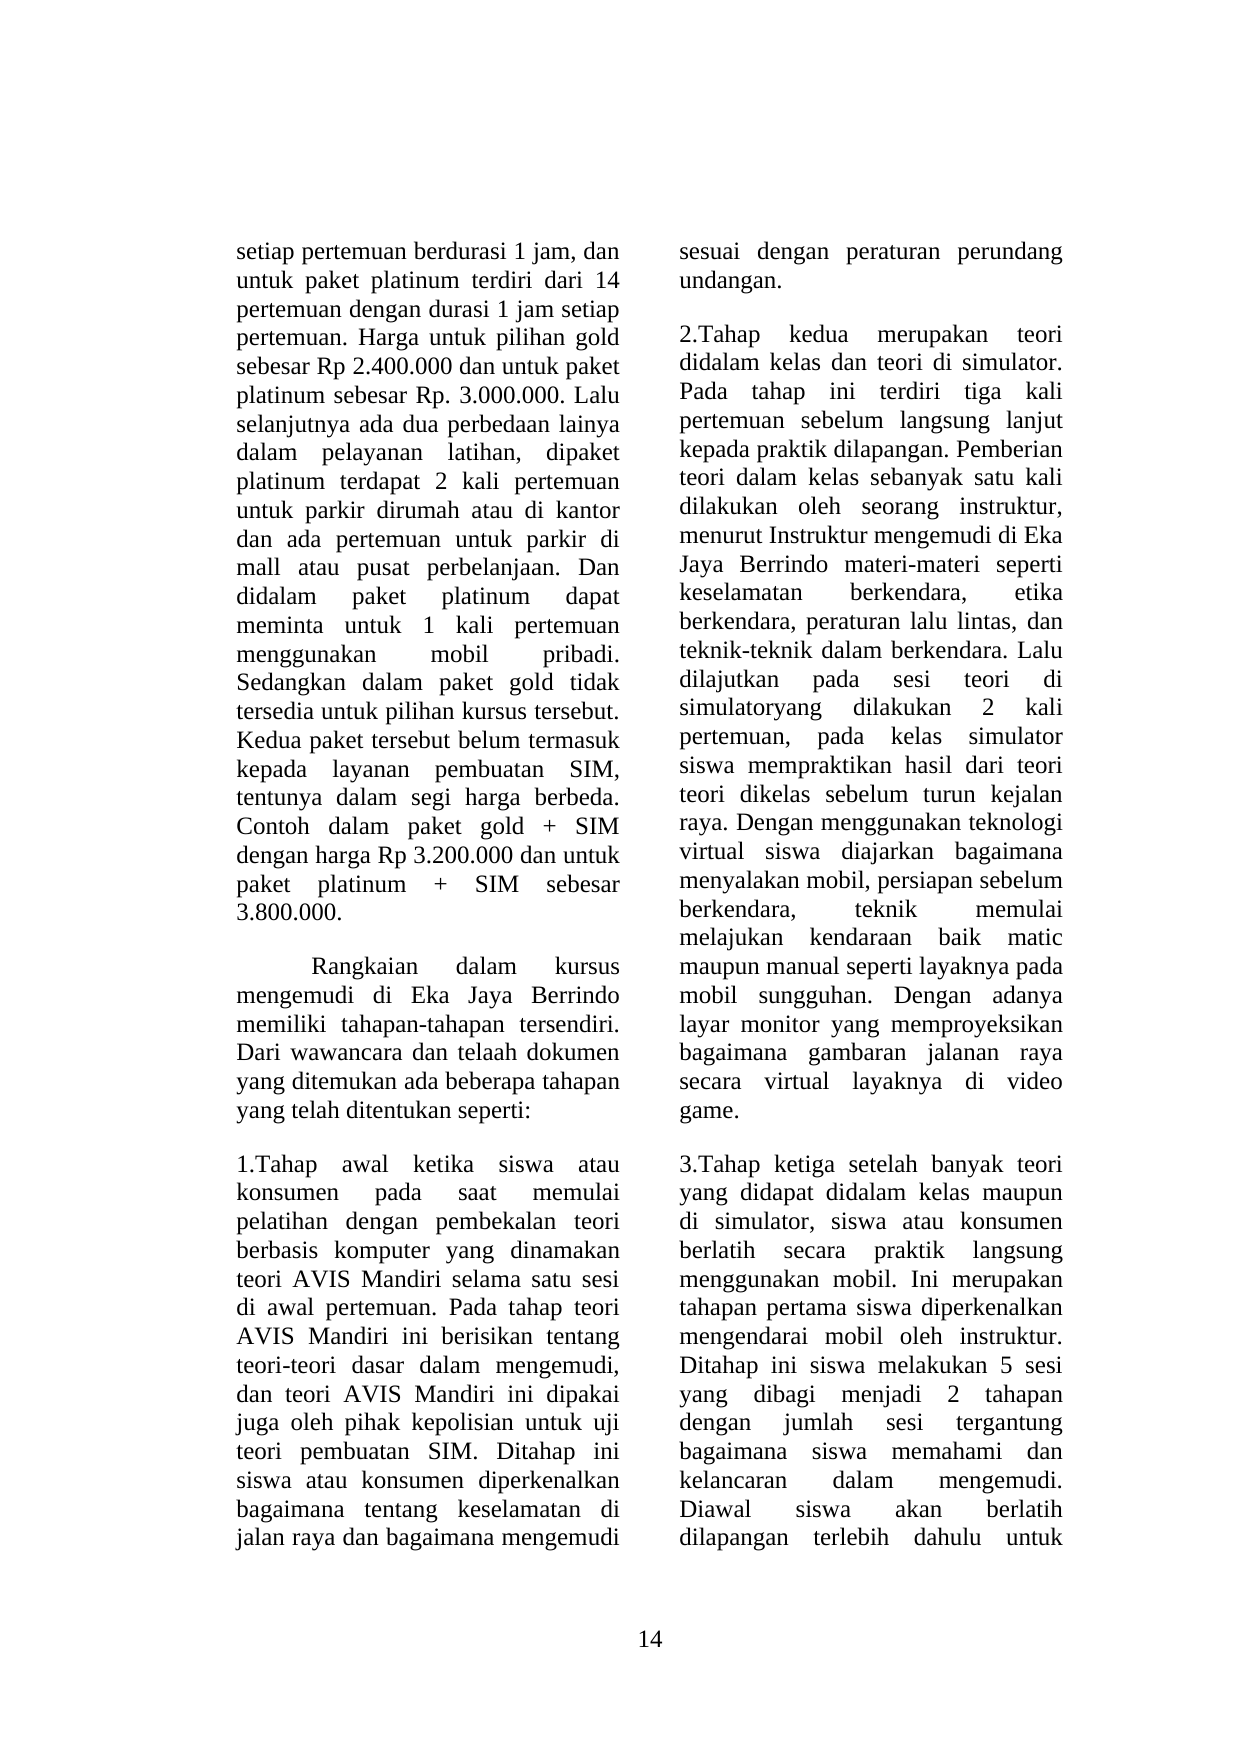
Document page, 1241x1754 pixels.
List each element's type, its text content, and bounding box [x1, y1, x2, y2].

text 2.Tahap kedua merupakan teori didalam kelas dan teori di simulator. Pada tahap ini terdiri tiga kali pertemuan sebelum langsung lanjut kepada praktik dilapangan. Pemberian teori dalam kelas sebanyak satu kali dilakukan oleh seorang instruktur, menurut Instruktur mengemudi di Eka Jaya Berrindo materi-materi seperti keselamatan berkendara, etika berkendara, peraturan lalu lintas, dan teknik-teknik dalam berkendara. Lalu dilajutkan pada sesi teori di simulatoryang dilakukan 2 kali pertemuan, pada kelas simulator siswa mempraktikan hasil dari teori teori dikelas sebelum turun kejalan raya. Dengan menggunakan teknologi virtual siswa diajarkan bagaimana menyalakan mobil, persiapan sebelum berkendara, teknik memulai melajukan kendaraan baik matic maupun manual seperti layaknya pada mobil sungguhan. Dengan adanya layar monitor yang memproyeksikan bagaimana gambaran jalanan raya secara virtual layaknya di video game. [679, 319, 1063, 1124]
text Rangkaian dalam kursus mengemudi di Eka Jaya Berrindo memiliki tahapan-tahapan tersendiri. Dari wawancara dan telaah dokumen yang ditemukan ada beberapa tahapan yang telah ditentukan seperti: [236, 951, 620, 1124]
text 1.Tahap awal ketika siswa atau konsumen pada saat memulai pelatihan dengan pembekalan teori berbasis komputer yang dinamakan teori AVIS Mandiri selama satu sesi di awal pertemuan. Pada tahap teori AVIS Mandiri ini berisikan tentang teori-teori dasar dalam mengemudi, dan teori AVIS Mandiri ini dipakai juga oleh pihak kepolisian untuk uji teori pembuatan SIM. Ditahap ini siswa atau konsumen diperkenalkan bagaimana tentang keselamatan di jalan raya dan bagaimana mengemudi sesuai dengan peraturan perundang undangan. [236, 1149, 620, 1551]
